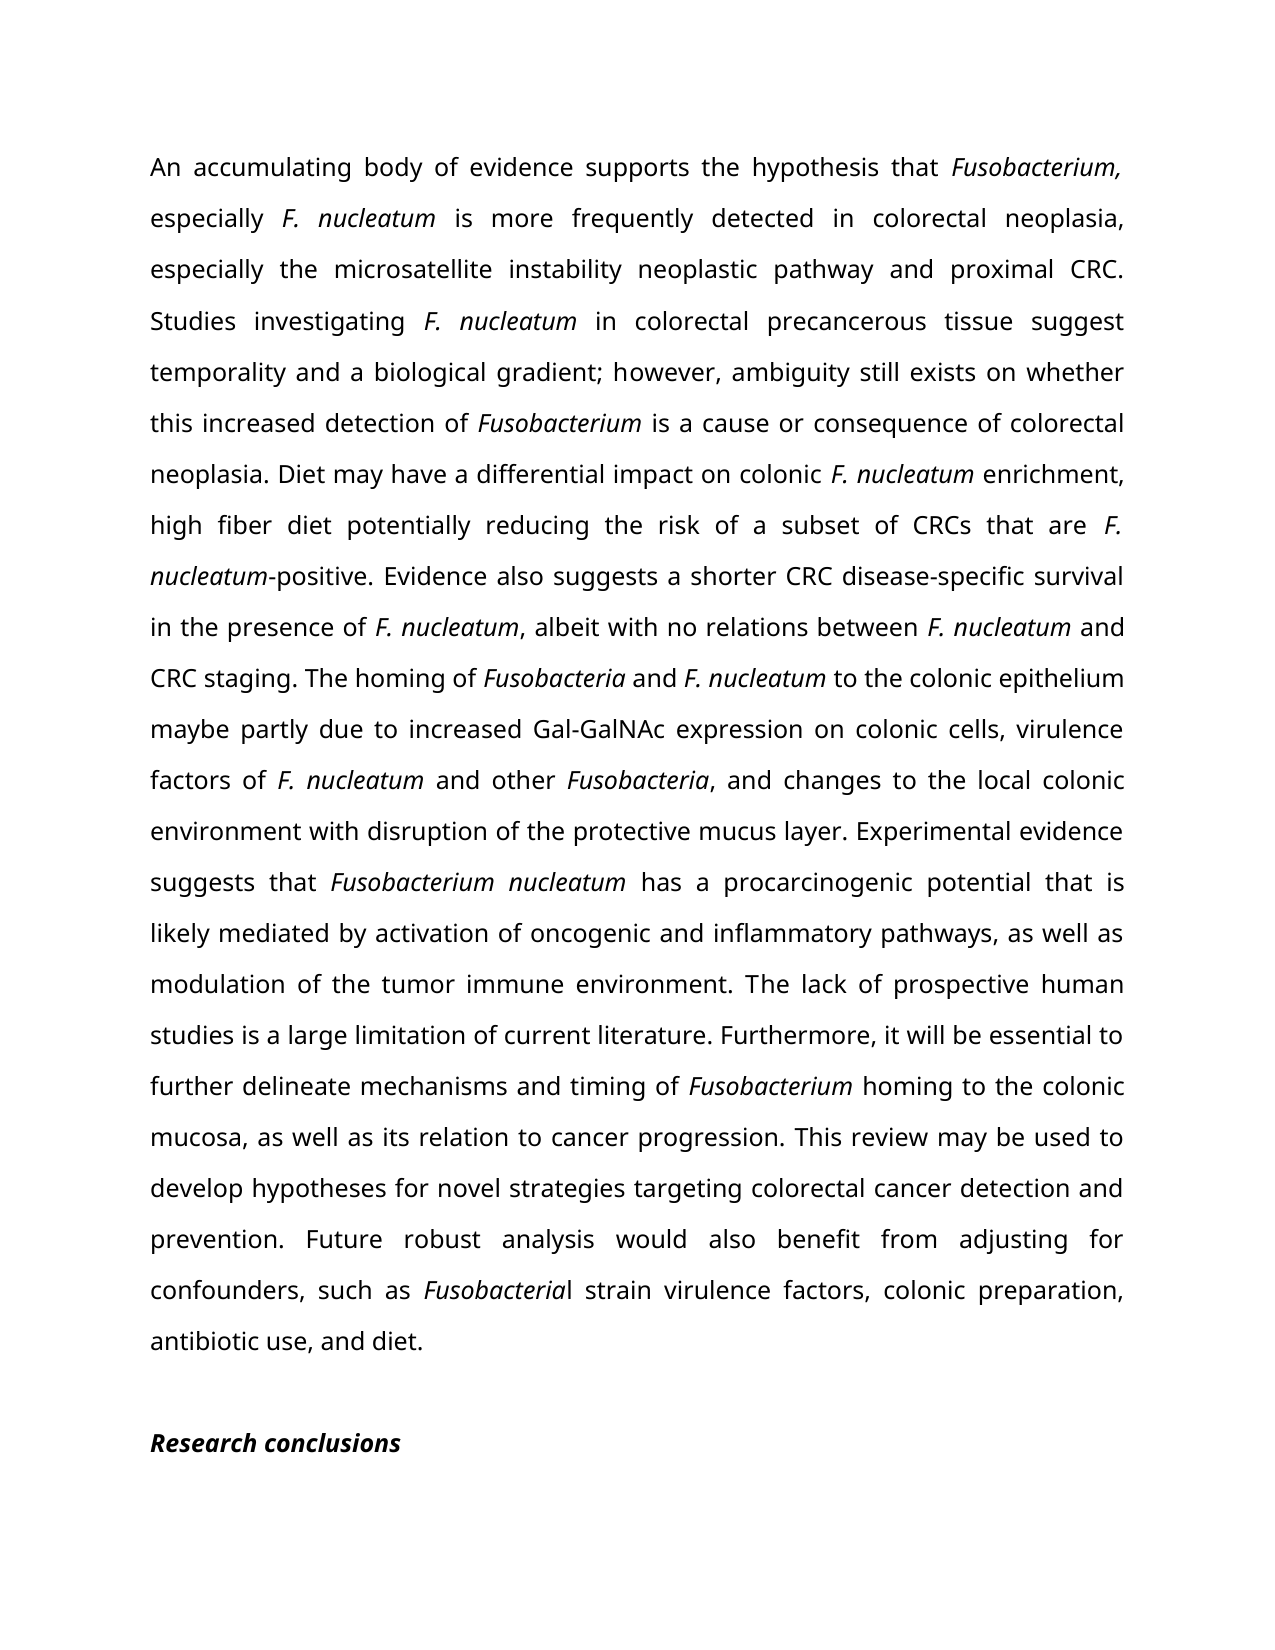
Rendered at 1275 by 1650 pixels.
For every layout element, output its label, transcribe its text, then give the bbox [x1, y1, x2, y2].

text An accumulating body of evidence supports the hypothesis that Fusobacterium, especially F. nucleatum is more frequently detected in colorectal neoplasia, especially the microsatellite instability neoplastic pathway and proximal CRC. Studies investigating F. nucleatum in colorectal precancerous tissue suggest temporality and a biological gradient; however, ambiguity still exists on whether this increased detection of Fusobacterium is a cause or consequence of colorectal neoplasia. Diet may have a differential impact on colonic F. nucleatum enrichment, high fiber diet potentially reducing the risk of a subset of CRCs that are F. nucleatum-positive. Evidence also suggests a shorter CRC disease-specific survival in the presence of F. nucleatum, albeit with no relations between F. nucleatum and CRC staging. The homing of Fusobacteria and F. nucleatum to the colonic epithelium maybe partly due to increased Gal-GalNAc expression on colonic cells, virulence factors of F. nucleatum and other Fusobacteria, and changes to the local colonic environment with disruption of the protective mucus layer. Experimental evidence suggests that Fusobacterium nucleatum has a procarcinogenic potential that is likely mediated by activation of oncogenic and inflammatory pathways, as well as modulation of the tumor immune environment. The lack of prospective human studies is a large limitation of current literature. Furthermore, it will be essential to further delineate mechanisms and timing of Fusobacterium homing to the colonic mucosa, as well as its relation to cancer progression. This review may be used to develop hypotheses for novel strategies targeting colorectal cancer detection and prevention. Future robust analysis would also benefit from adjusting for confounders, such as Fusobacterial strain virulence factors, colonic preparation, antibiotic use, and diet. [150, 150, 1125, 1358]
text Research conclusions [150, 1426, 1125, 1460]
